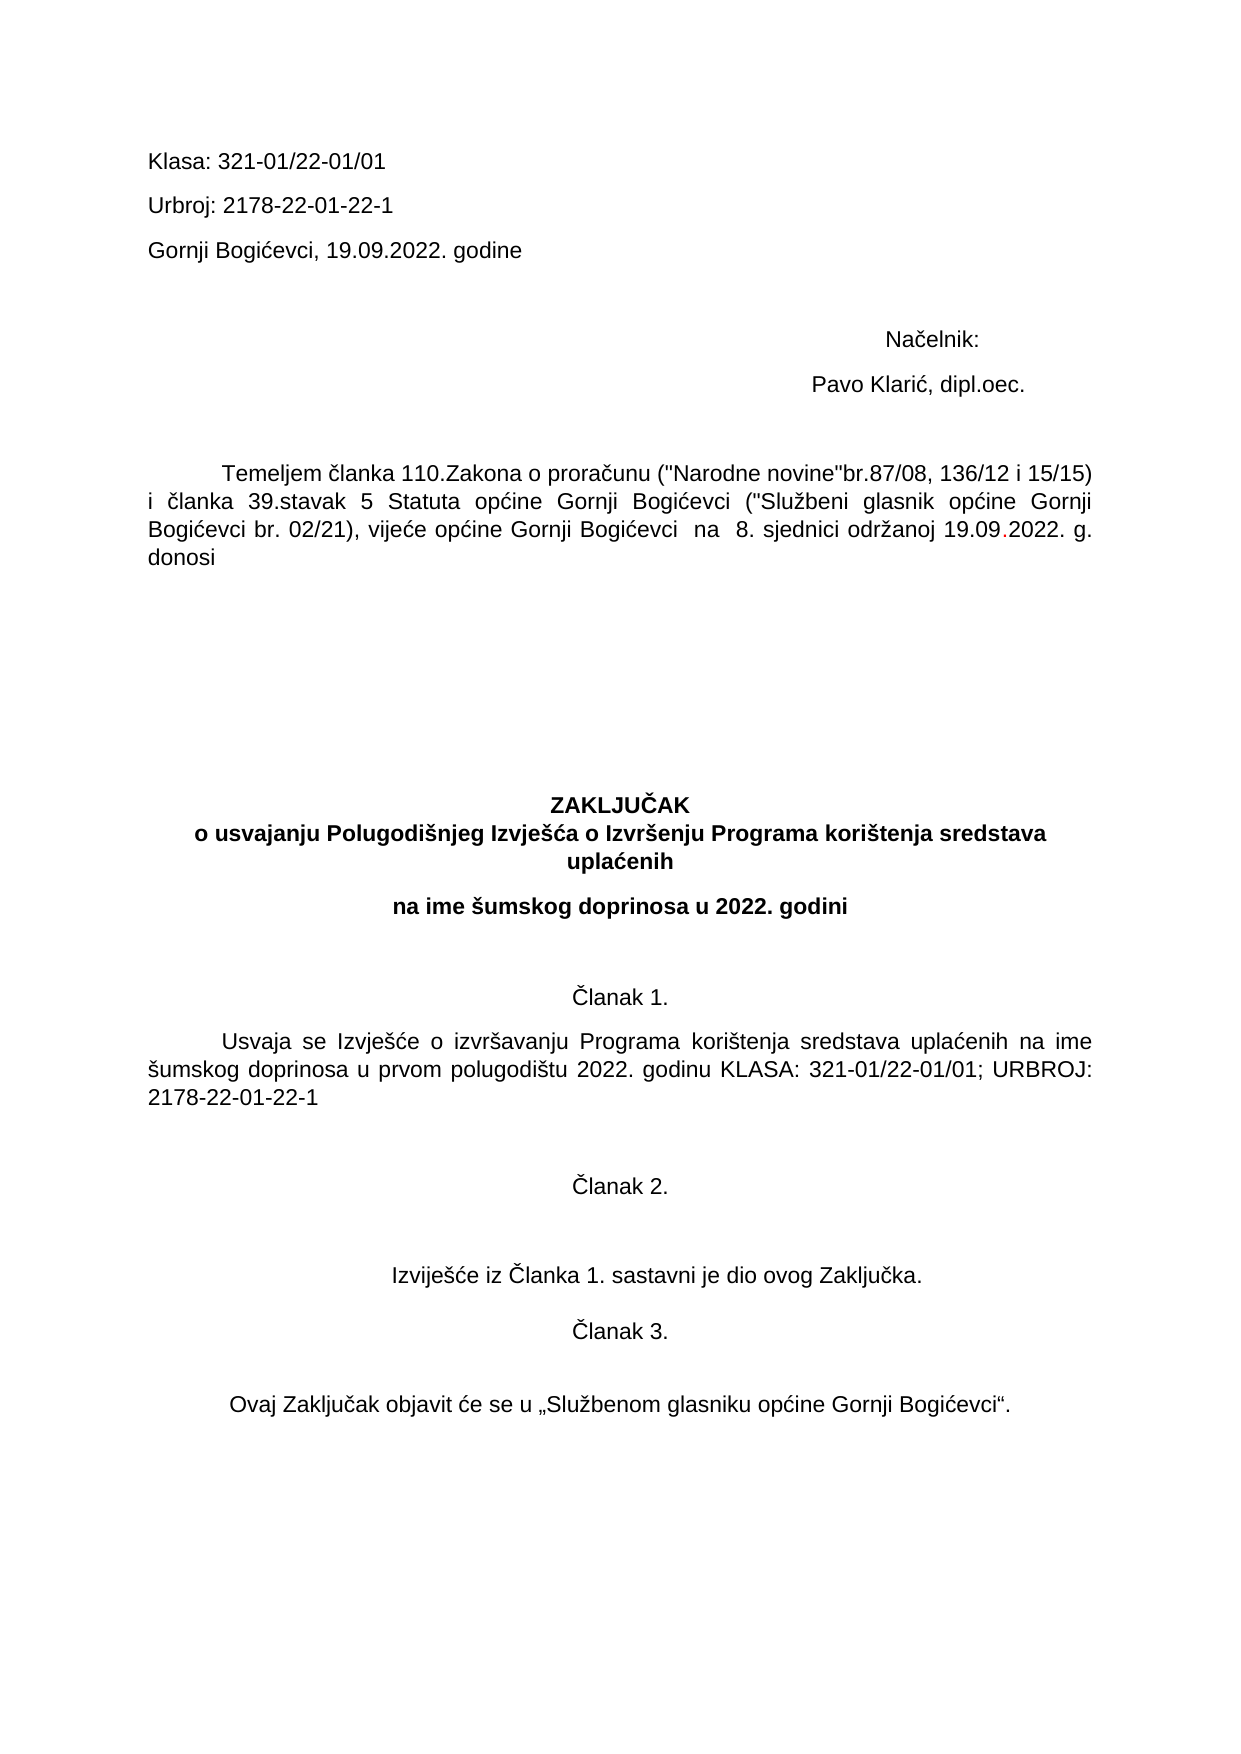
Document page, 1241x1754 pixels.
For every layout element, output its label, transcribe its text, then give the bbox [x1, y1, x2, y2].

text Temeljem članka 110.Zakona o proračunu ("Narodne novine"br.87/08, 136/12 i 15/15) i članka 39.stavak 5 Statuta općine Gornji Bogićevci ("Službeni glasnik općine Gornji Bogićevci br. 02/21), vijeće općine Gornji Bogićevci na 8. sjednici održanoj 19.09.2022. g. donosi [148, 460, 1093, 570]
text Izviješće iz Članka 1. sastavni je dio ovog Zaključka. Članak 3. [148, 1262, 1093, 1344]
text Članak 2. [148, 1173, 1093, 1199]
text Načelnik: [885, 326, 1093, 352]
text Ovaj Zaključak objavit će se u „Službenom glasniku općine Gornji Bogićevci“. [148, 1363, 1093, 1417]
text Klasa: 321-01/22-01/01 [148, 148, 1093, 174]
text Gornji Bogićevci, 19.09.2022. godine [148, 237, 1093, 263]
text Urbroj: 2178-22-01-22-1 [148, 192, 1093, 218]
text Usvaja se Izvješće o izvršavanju Programa korištenja sredstava uplaćenih na ime šumskog doprinosa u prvom polugodištu 2022. godinu KLASA: 321-01/22-01/01; URBROJ: 2178-22-01-22-1 [148, 1028, 1093, 1110]
text Članak 1. [148, 983, 1093, 1010]
text ZAKLJUČAK o usvajanju Polugodišnjeg Izvješća o Izvršenju Programa korištenja sredstava uplaćenih [148, 792, 1093, 874]
text Pavo Klarić, dipl.oec. [148, 371, 1093, 397]
text na ime šumskog doprinosa u 2022. godini [148, 893, 1093, 919]
